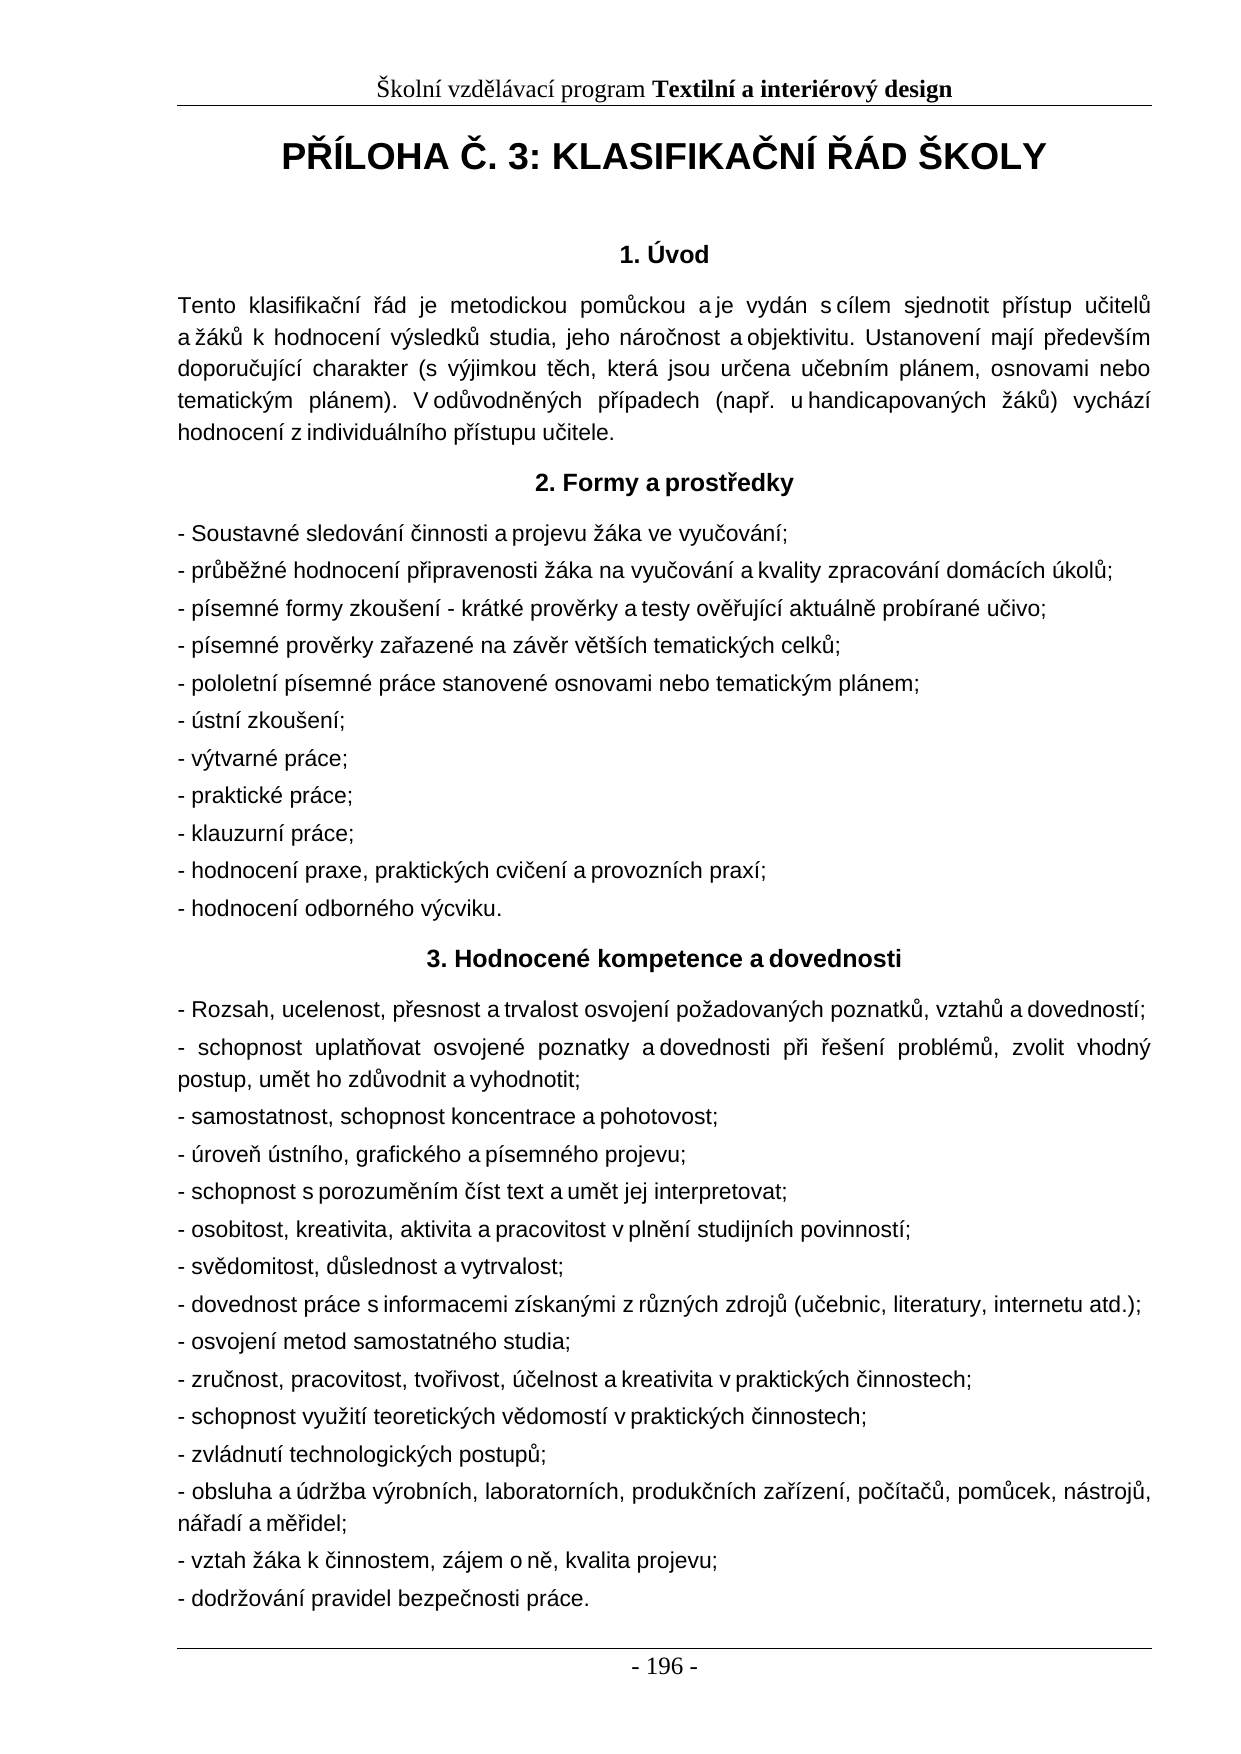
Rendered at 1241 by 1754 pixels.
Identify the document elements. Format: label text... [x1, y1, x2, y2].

text - obsluha a údržba výrobních, laboratorních, produkčních zařízení, počítačů, pomůcek, nástrojů, nářadí a měřidel; [177, 1478, 1152, 1536]
text - osobitost, kreativita, aktivita a pracovitost v plnění studijních povinností; [177, 1216, 1152, 1242]
text - hodnocení praxe, praktických cvičení a provozních praxí; [177, 857, 1152, 884]
text - Rozsah, ucelenost, přesnost a trvalost osvojení požadovaných poznatků, vztahů a dovedností; [177, 996, 1152, 1023]
text - Soustavné sledování činnosti a projevu žáka ve vyučování; [177, 520, 1152, 546]
text - ústní zkoušení; [177, 707, 1152, 734]
text - schopnost s porozuměním číst text a umět jej interpretovat; [177, 1178, 1152, 1204]
text - klauzurní práce; [177, 820, 1152, 846]
text - písemné prověrky zařazené na závěr větších tematických celků; [177, 632, 1152, 659]
text - hodnocení odborného výcviku. [177, 895, 1152, 921]
text - praktické práce; [177, 782, 1152, 809]
text - zručnost, pracovitost, tvořivost, účelnost a kreativita v praktických činnostech; [177, 1366, 1152, 1392]
text - průběžné hodnocení připravenosti žáka na vyučování a kvality zpracování domácích úkolů; [177, 557, 1152, 584]
text - svědomitost, důslednost a vytrvalost; [177, 1253, 1152, 1279]
text - výtvarné práce; [177, 745, 1152, 771]
text - úroveň ústního, grafického a písemného projevu; [177, 1141, 1152, 1167]
text - zvládnutí technologických postupů; [177, 1441, 1152, 1467]
text 1. Úvod [177, 240, 1152, 269]
text 3. Hodnocené kompetence a dovednosti [177, 944, 1152, 973]
text Tento klasifikační řád je metodickou pomůckou a je vydán s cílem sjednotit přístup učitelů a žáků k hodnocení výsledků studia, jeho náročnost a objektivitu. Ustanovení mají především doporučující charakter (s výjimkou těch, která jsou určena učebním plánem, osnovami nebo tematickým plánem). V odůvodněných případech (např. u handicapovaných žáků) vychází hodnocení z individuálního přístupu učitele. [177, 292, 1152, 445]
text - osvojení metod samostatného studia; [177, 1328, 1152, 1354]
text - písemné formy zkoušení - krátké prověrky a testy ověřující aktuálně probírané učivo; [177, 595, 1152, 621]
text - dodržování pravidel bezpečnosti práce. [177, 1584, 1152, 1611]
text - samostatnost, schopnost koncentrace a pohotovost; [177, 1103, 1152, 1129]
text - dovednost práce s informacemi získanými z různých zdrojů (učebnic, literatury, internetu atd.); [177, 1291, 1152, 1317]
text 2. Formy a prostředky [177, 468, 1152, 497]
text - schopnost uplatňovat osvojené poznatky a dovednosti při řešení problémů, zvolit vhodný postup, umět ho zdůvodnit a vyhodnotit; [177, 1034, 1152, 1092]
text Příloha č. 3: Klasifikační řád školy [177, 134, 1152, 178]
text - vztah žáka k činnostem, zájem o ně, kvalita projevu; [177, 1547, 1152, 1573]
text - pololetní písemné práce stanovené osnovami nebo tematickým plánem; [177, 670, 1152, 696]
text - schopnost využití teoretických vědomostí v praktických činnostech; [177, 1403, 1152, 1429]
